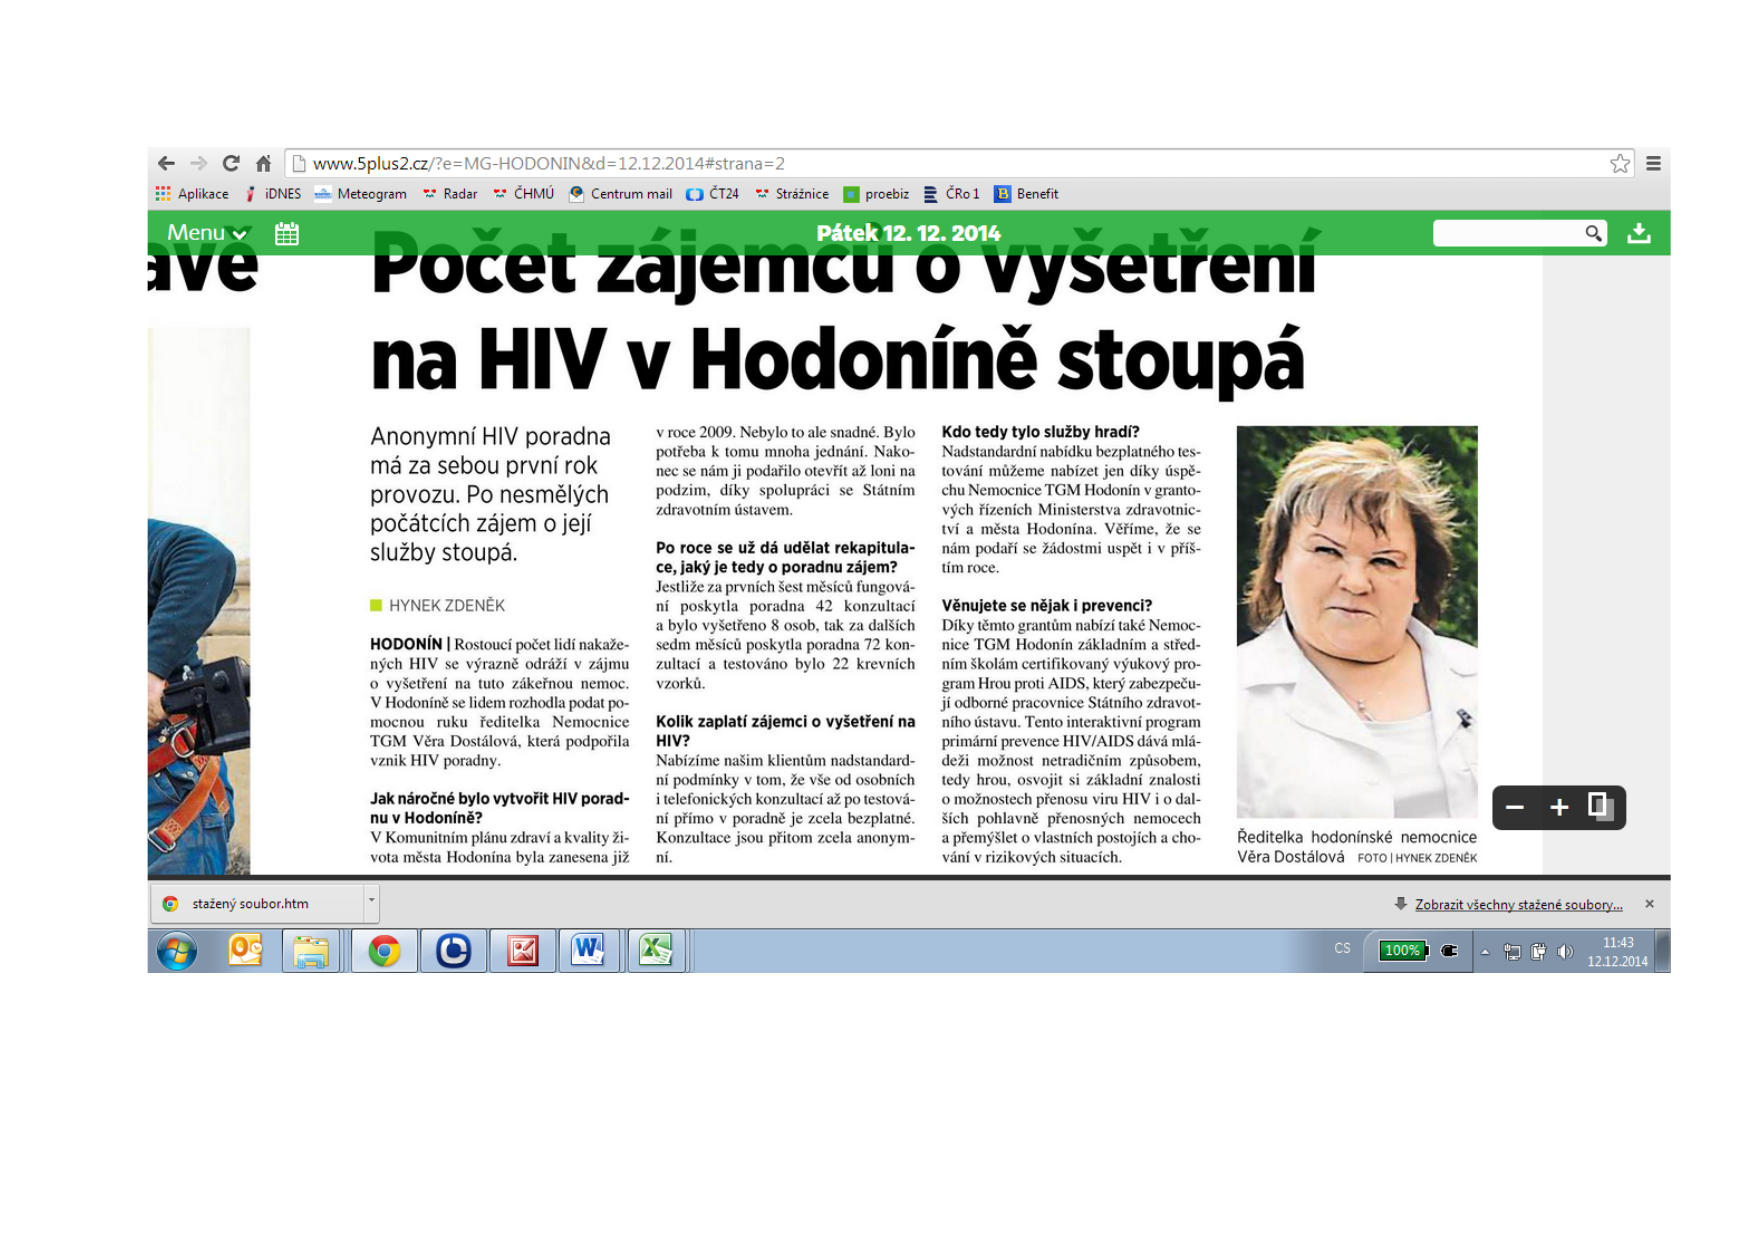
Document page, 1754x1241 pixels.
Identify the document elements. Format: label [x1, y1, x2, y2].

picture [147, 147, 1671, 973]
